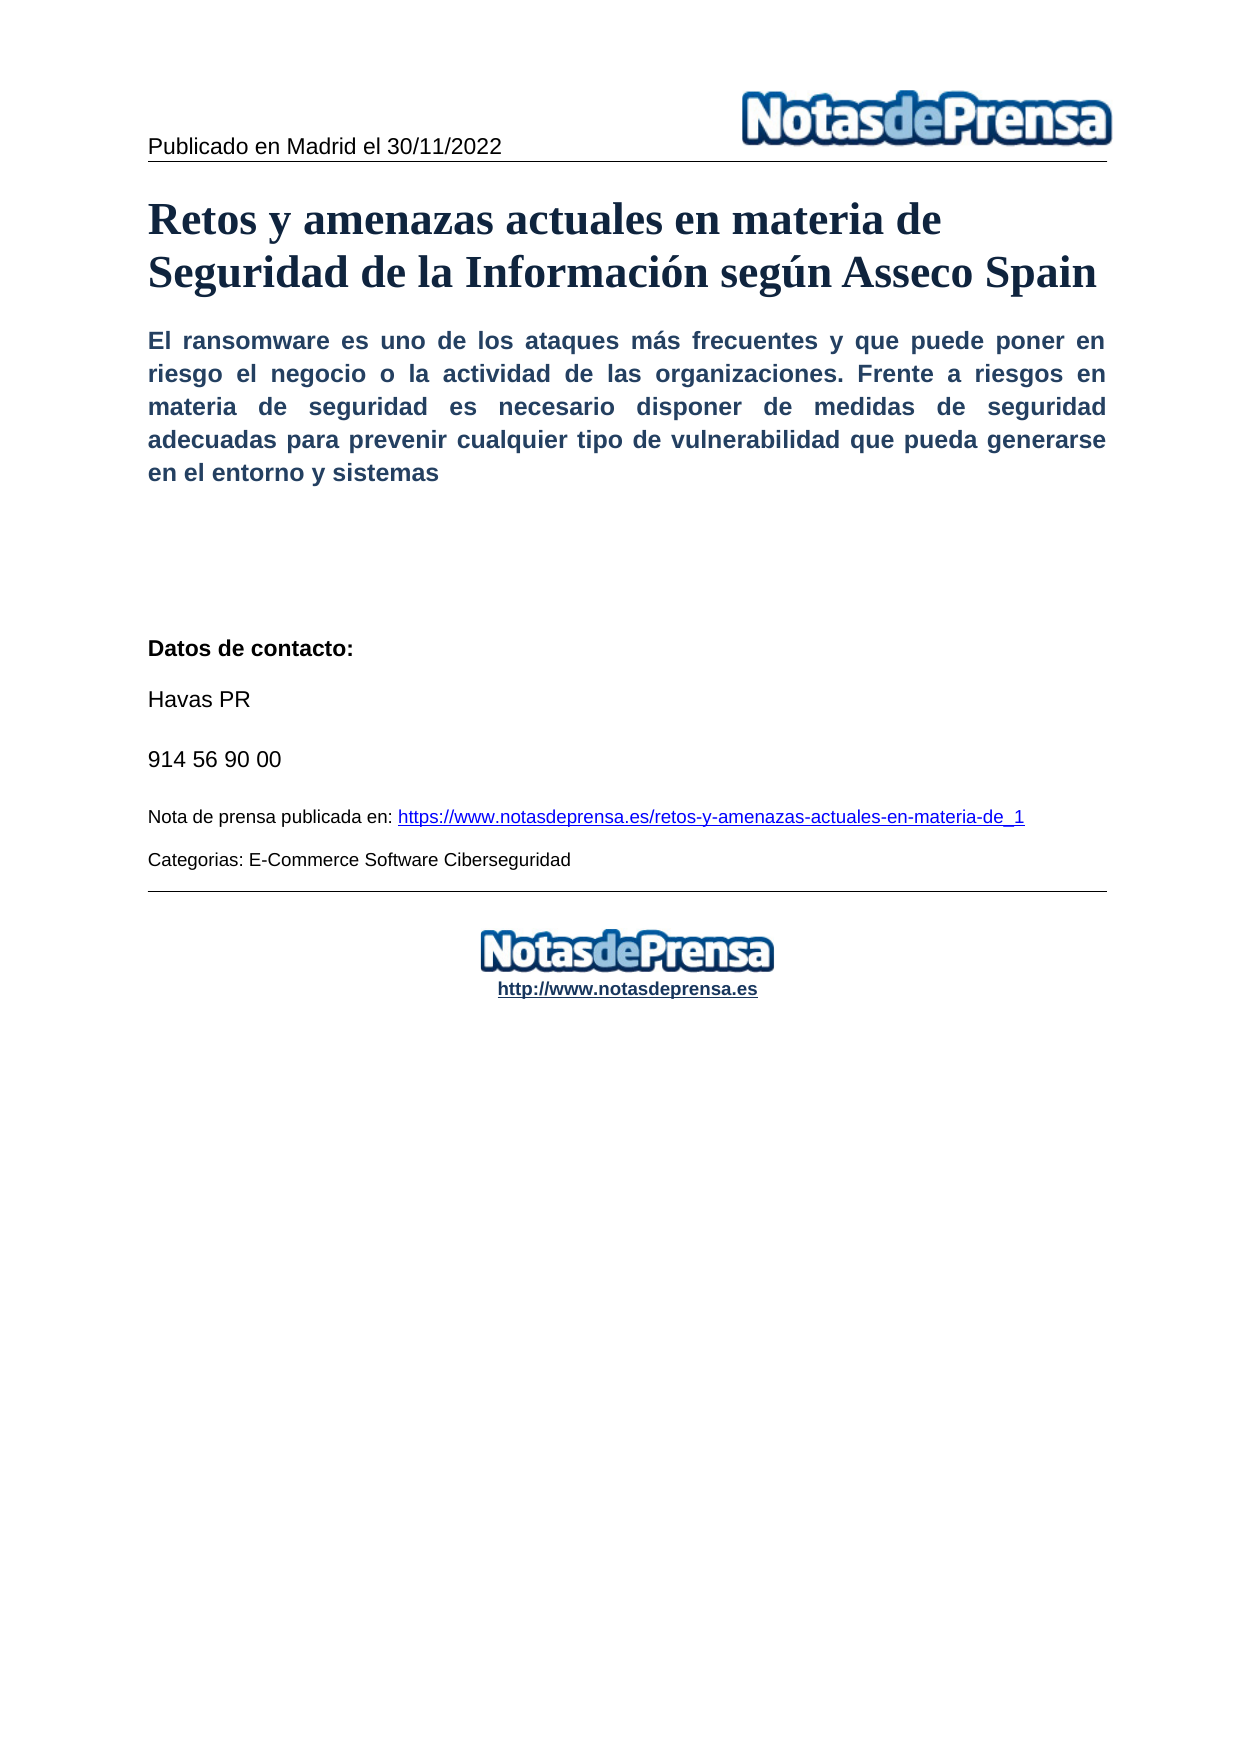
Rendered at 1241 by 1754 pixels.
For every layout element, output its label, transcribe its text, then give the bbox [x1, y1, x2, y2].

subtitle Retos y amenazas actuales en materia de Seguridad de la Información según Asseco Spain [148, 192, 1107, 297]
text Nota de prensa publicada en: https://www.notasdeprensa.es/retos-y-amenazas-actuales-en-materia-de_1 [148, 806, 1107, 828]
picture [480, 928, 775, 974]
text Publicado en Madrid el 30/11/2022 [148, 133, 1107, 161]
text Categorias: E-Commerce Software Ciberseguridad [148, 849, 1107, 870]
subtitle El ransomware es uno de los ataques más frecuentes y que puede poner en riesgo el negocio o la actividad de las organizaciones. Frente a riesgos en materia de seguridad es necesario disponer de medidas de seguridad adecuadas para prevenir cualquier tipo de vulnerabilidad que pueda generarse en el entorno y sistemas [148, 326, 1107, 487]
picture [742, 90, 1113, 148]
text http://www.notasdeprensa.es [148, 978, 1107, 1000]
text Havas PR [148, 686, 1063, 712]
text Datos de contacto: [148, 634, 1107, 661]
text 914 56 90 00 [148, 746, 1063, 772]
